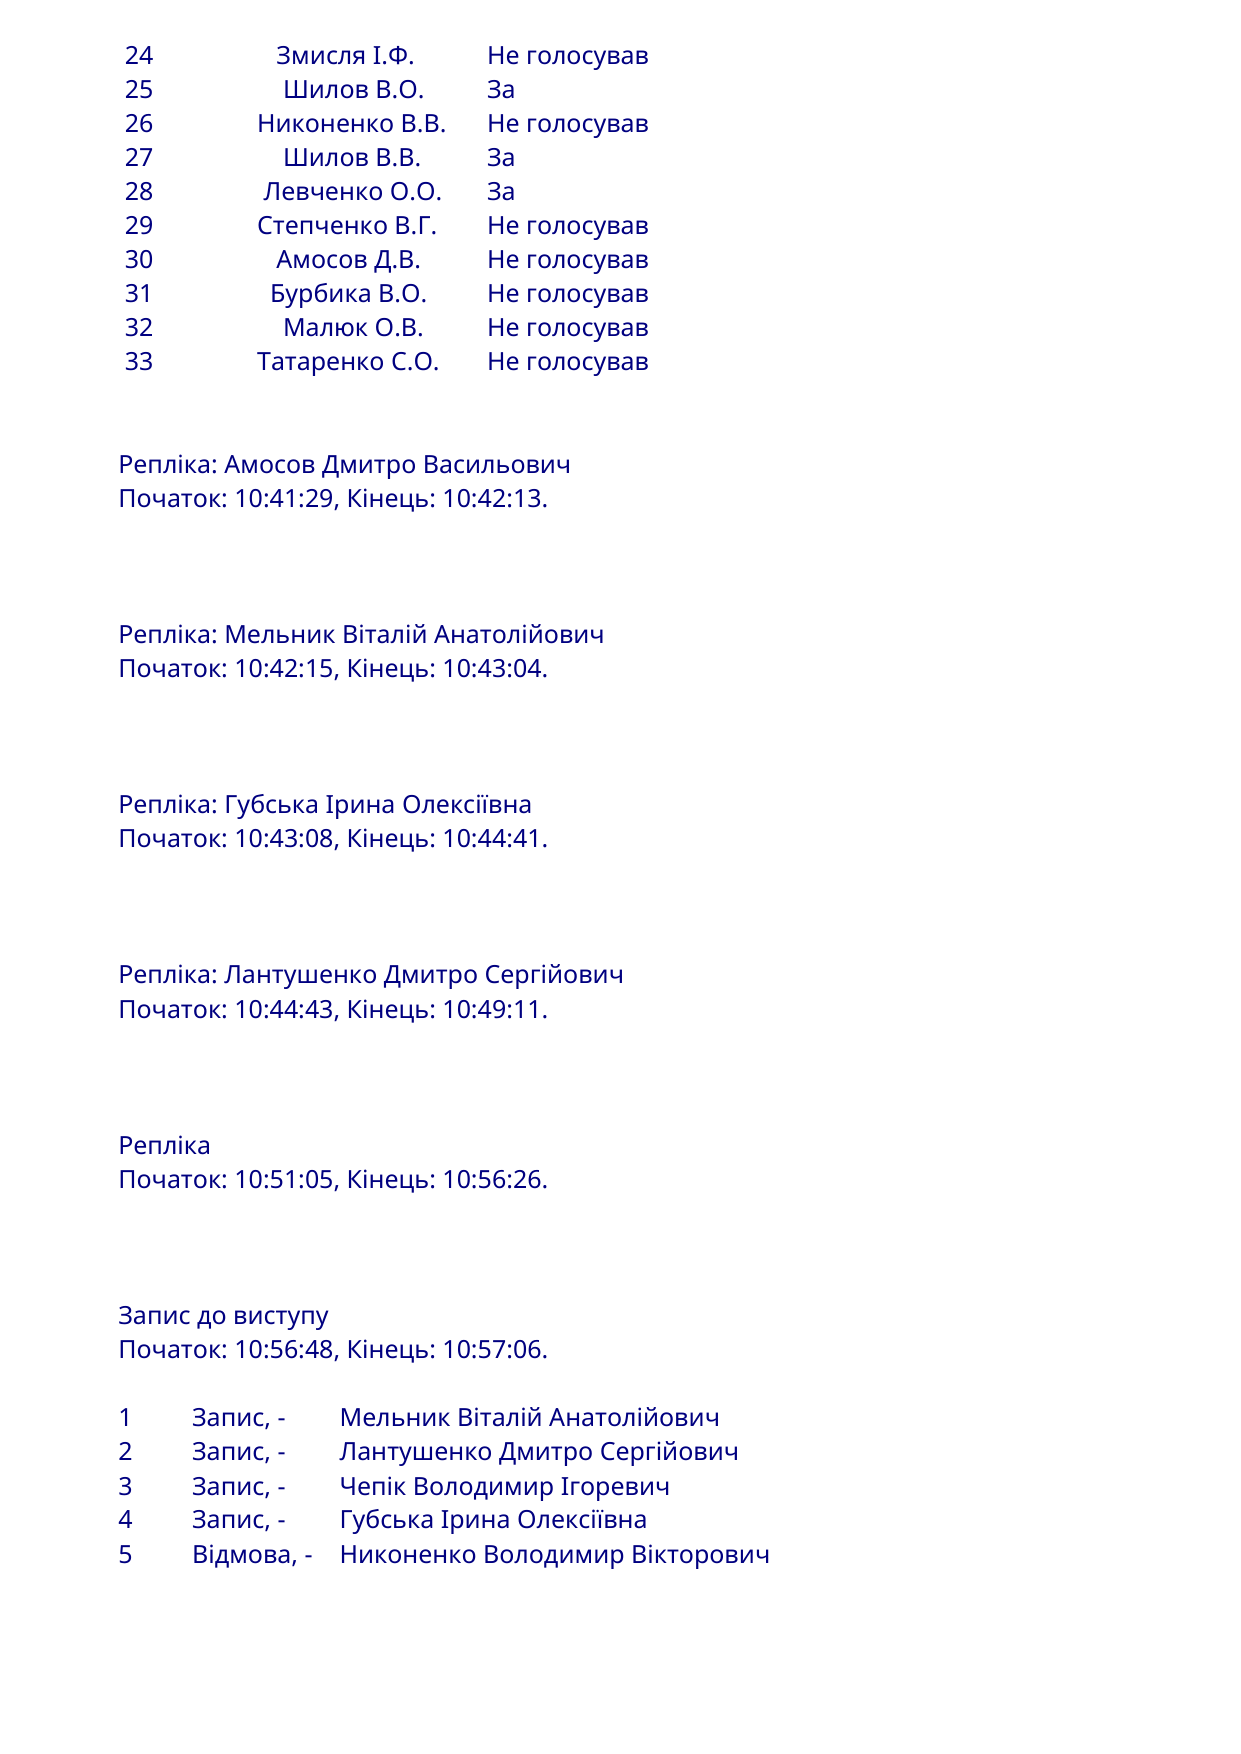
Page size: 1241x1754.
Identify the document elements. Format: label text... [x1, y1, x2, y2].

text Репліка: Лантушенко Дмитро Сергійович [118, 957, 1152, 991]
text Початок: 10:42:15, Кінець: 10:43:04. [118, 651, 1152, 685]
text Початок: 10:56:48, Кінець: 10:57:06. [118, 1332, 1152, 1366]
text 5 Відмова, - Никоненко Володимир Вікторович [118, 1536, 1152, 1570]
text 25 Шилов В.О. За [118, 72, 1152, 106]
text Репліка: Амосов Дмитро Васильович [118, 446, 1152, 480]
text Запис до виступу [118, 1298, 1152, 1332]
text Початок: 10:43:08, Кінець: 10:44:41. [118, 821, 1152, 855]
text 4 Запис, - Губська Ірина Олексіївна [118, 1502, 1152, 1536]
text Репліка: Губська Ірина Олексіївна [118, 787, 1152, 821]
text 29 Степченко В.Г. Не голосував [118, 208, 1152, 242]
text 30 Амосов Д.В. Не голосував [118, 242, 1152, 276]
text 3 Запис, - Чепік Володимир Ігоревич [118, 1468, 1152, 1502]
text 2 Запис, - Лантушенко Дмитро Сергійович [118, 1434, 1152, 1468]
text 27 Шилов В.В. За [118, 140, 1152, 174]
text 24 Змисля І.Ф. Не голосував [118, 37, 1152, 72]
text 28 Левченко О.О. За [118, 174, 1152, 208]
text Репліка: Мельник Віталій Анатолійович [118, 617, 1152, 651]
text 32 Малюк О.В. Не голосував [118, 310, 1152, 344]
text Репліка [118, 1127, 1152, 1162]
text 33 Татаренко С.О. Не голосував [118, 344, 1152, 378]
text Початок: 10:44:43, Кінець: 10:49:11. [118, 991, 1152, 1025]
text Початок: 10:41:29, Кінець: 10:42:13. [118, 480, 1152, 514]
text Початок: 10:51:05, Кінець: 10:56:26. [118, 1162, 1152, 1196]
text 31 Бурбика В.О. Не голосував [118, 276, 1152, 310]
text 26 Никоненко В.В. Не голосував [118, 106, 1152, 140]
text 1 Запис, - Мельник Віталій Анатолійович [118, 1400, 1152, 1434]
